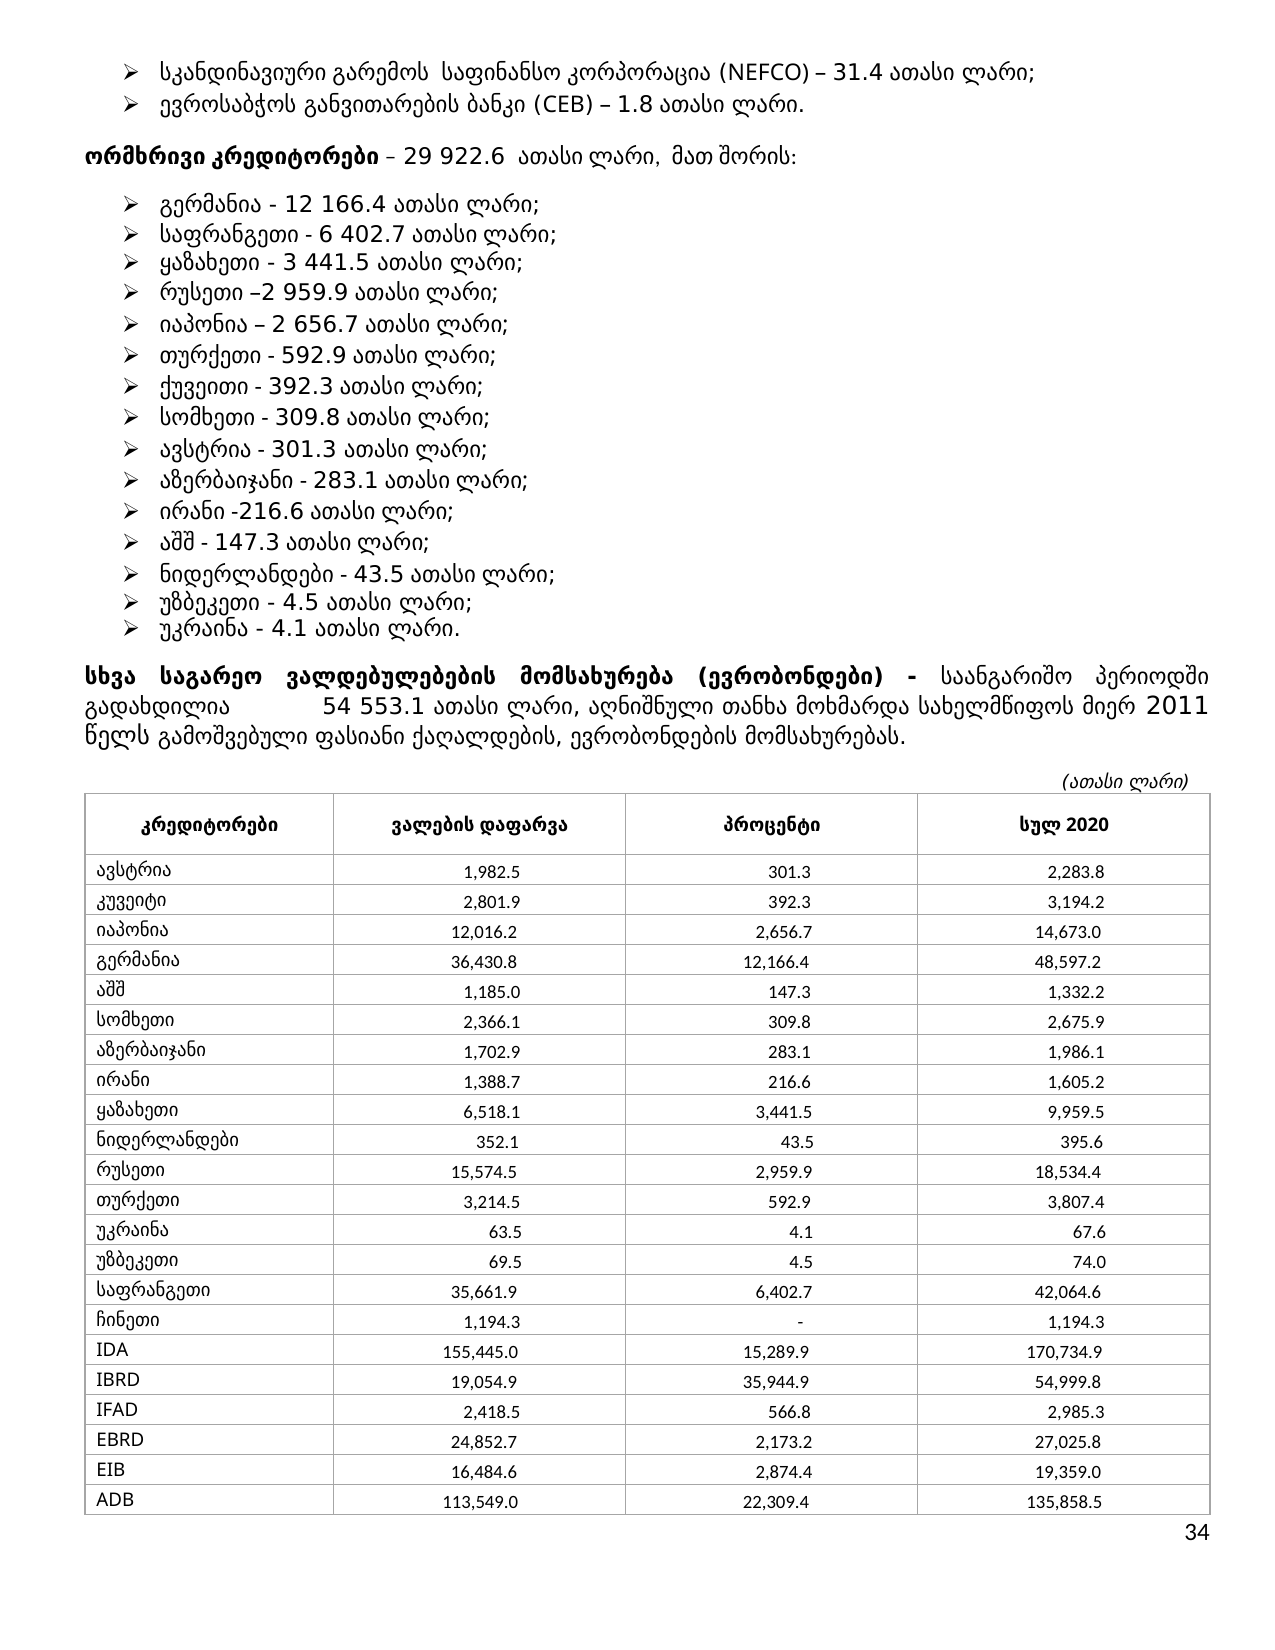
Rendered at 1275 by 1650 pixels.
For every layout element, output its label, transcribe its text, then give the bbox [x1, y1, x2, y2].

table_cell 2,959.9 [626, 1155, 917, 1183]
table_cell გერმანია [86, 945, 333, 973]
table_cell 135,858.5 [918, 1485, 1209, 1513]
table_cell საფრანგეთი [86, 1275, 333, 1303]
table_cell 301.3 [626, 855, 917, 883]
table_cell 4.1 [626, 1215, 917, 1243]
table_cell 43.5 [626, 1125, 917, 1153]
list თურქეთი - 592.9 ათასი ლარი; [122, 339, 1209, 370]
table_header ვალების დაფარვა [334, 794, 625, 853]
table_cell 1,185.0 [334, 975, 625, 1003]
table_cell 15,289.9 [626, 1335, 917, 1363]
table_cell 170,734.9 [918, 1335, 1209, 1363]
table_cell 6,518.1 [334, 1095, 625, 1123]
table_cell 69.5 [334, 1245, 625, 1273]
table_cell - [626, 1305, 917, 1333]
table_cell 2,173.2 [626, 1425, 917, 1453]
table_cell 19,054.9 [334, 1365, 625, 1393]
table_cell 566.8 [626, 1395, 917, 1423]
table_cell EBRD [86, 1425, 333, 1453]
table_header სულ 2020 [918, 794, 1209, 853]
table_cell 2,418.5 [334, 1395, 625, 1423]
table_cell IDA [86, 1335, 333, 1363]
table_cell 2,801.9 [334, 885, 625, 913]
table_cell 2,985.3 [918, 1395, 1209, 1423]
table_cell 2,656.7 [626, 915, 917, 943]
table_cell 1,605.2 [918, 1065, 1209, 1093]
table_cell 1,194.3 [918, 1305, 1209, 1333]
list სომხეთი - 309.8 ათასი ლარი; [122, 401, 1209, 432]
table_cell 309.8 [626, 1005, 917, 1033]
list გერმანია - 12 166.4 ათასი ლარი; [122, 192, 1209, 218]
table_cell იაპონია [86, 915, 333, 943]
table_cell ADB [86, 1485, 333, 1513]
table_cell 1,986.1 [918, 1035, 1209, 1063]
table_cell 3,807.4 [918, 1185, 1209, 1213]
table_header კრედიტორები [86, 794, 333, 853]
table_cell 27,025.8 [918, 1425, 1209, 1453]
table_cell უკრაინა [86, 1215, 333, 1243]
table_cell აშშ [86, 975, 333, 1003]
table_cell 1,332.2 [918, 975, 1209, 1003]
table_cell 352.1 [334, 1125, 625, 1153]
table_cell IBRD [86, 1365, 333, 1393]
table_cell 12,166.4 [626, 945, 917, 973]
table_cell 24,852.7 [334, 1425, 625, 1453]
table_cell 1,702.9 [334, 1035, 625, 1063]
table_cell 22,309.4 [626, 1485, 917, 1513]
table_cell 113,549.0 [334, 1485, 625, 1513]
list ავსტრია - 301.3 ათასი ლარი; [122, 432, 1209, 464]
table_cell 48,597.2 [918, 945, 1209, 973]
table_cell 4.5 [626, 1245, 917, 1273]
table_cell 3,214.5 [334, 1185, 625, 1213]
table_cell 1,388.7 [334, 1065, 625, 1093]
table_cell 395.6 [918, 1125, 1209, 1153]
table_cell 9,959.5 [918, 1095, 1209, 1123]
table_cell 147.3 [626, 975, 917, 1003]
list აზერბაიჯანი - 283.1 ათასი ლარი; [122, 464, 1209, 495]
table_cell ავსტრია [86, 855, 333, 883]
table_cell სომხეთი [86, 1005, 333, 1033]
table_cell 18,534.4 [918, 1155, 1209, 1183]
table_cell 67.6 [918, 1215, 1209, 1243]
list უზბეკეთი - 4.5 ათასი ლარი; [122, 589, 1209, 615]
list ქუვეითი - 392.3 ათასი ლარი; [122, 370, 1209, 401]
table_cell კუვეიტი [86, 885, 333, 913]
table_cell IFAD [86, 1395, 333, 1423]
list ირანი -216.6 ათასი ლარი; [122, 495, 1209, 526]
text სხვა საგარეო ვალდებულებების მომსახურება (ევრობონდები) - საანგარიშო პერიოდში გადახდილია 54 553.1 ათასი ლარი, აღნიშნული თანხა მოხმარდა სახელმწიფოს მიერ 2011 წელს გამოშვებული ფასიანი ქაღალდების, ევრობონდების მომსახურებას. [84, 663, 1209, 750]
table_cell ირანი [86, 1065, 333, 1093]
table_cell რუსეთი [86, 1155, 333, 1183]
table_cell 2,675.9 [918, 1005, 1209, 1033]
table_cell 6,402.7 [626, 1275, 917, 1303]
table_cell ნიდერლანდები [86, 1125, 333, 1153]
table_cell 16,484.6 [334, 1455, 625, 1483]
table_cell უზბეკეთი [86, 1245, 333, 1273]
table_cell თურქეთი [86, 1185, 333, 1213]
table_cell 15,574.5 [334, 1155, 625, 1183]
table_cell 35,944.9 [626, 1365, 917, 1393]
list სკანდინავიური გარემოს საფინანსო კორპორაცია (NEFCO) – 31.4 ათასი ლარი; [122, 56, 1209, 87]
table_cell 3,441.5 [626, 1095, 917, 1123]
table_cell 42,064.6 [918, 1275, 1209, 1303]
list ევროსაბჭოს განვითარების ბანკი (CEB) – 1.8 ათასი ლარი. [122, 87, 1209, 119]
table_cell 19,359.0 [918, 1455, 1209, 1483]
table_cell 3,194.2 [918, 885, 1209, 913]
list უკრაინა - 4.1 ათასი ლარი. [122, 615, 1209, 642]
text ორმხრივი კრედიტორები – 29 922.6 ათასი ლარი, მათ შორის: [84, 139, 1209, 171]
table_cell 35,661.9 [334, 1275, 625, 1303]
list ყაზახეთი - 3 441.5 ათასი ლარი; [122, 249, 1209, 276]
table_cell 1,982.5 [334, 855, 625, 883]
list იაპონია – 2 656.7 ათასი ლარი; [122, 307, 1209, 339]
list საფრანგეთი - 6 402.7 ათასი ლარი; [122, 218, 1209, 249]
list რუსეთი –2 959.9 ათასი ლარი; [122, 276, 1209, 307]
table_cell EIB [86, 1455, 333, 1483]
table_cell 1,194.3 [334, 1305, 625, 1333]
table_cell 12,016.2 [334, 915, 625, 943]
table_cell 54,999.8 [918, 1365, 1209, 1393]
list აშშ - 147.3 ათასი ლარი; [122, 526, 1209, 557]
table_cell 2,283.8 [918, 855, 1209, 883]
table_cell ყაზახეთი [86, 1095, 333, 1123]
table_cell 592.9 [626, 1185, 917, 1213]
table_cell 74.0 [918, 1245, 1209, 1273]
list ნიდერლანდები - 43.5 ათასი ლარი; [122, 557, 1209, 589]
table_cell 216.6 [626, 1065, 917, 1093]
table_cell 155,445.0 [334, 1335, 625, 1363]
table_cell აზერბაიჯანი [86, 1035, 333, 1063]
table_cell 2,366.1 [334, 1005, 625, 1033]
table_cell 283.1 [626, 1035, 917, 1063]
table_cell 2,874.4 [626, 1455, 917, 1483]
text (ათასი ლარი) [84, 771, 1191, 793]
table_cell ჩინეთი [86, 1305, 333, 1333]
table_cell 14,673.0 [918, 915, 1209, 943]
table_header პროცენტი [626, 794, 917, 853]
table_cell 63.5 [334, 1215, 625, 1243]
table_cell 392.3 [626, 885, 917, 913]
table_cell 36,430.8 [334, 945, 625, 973]
